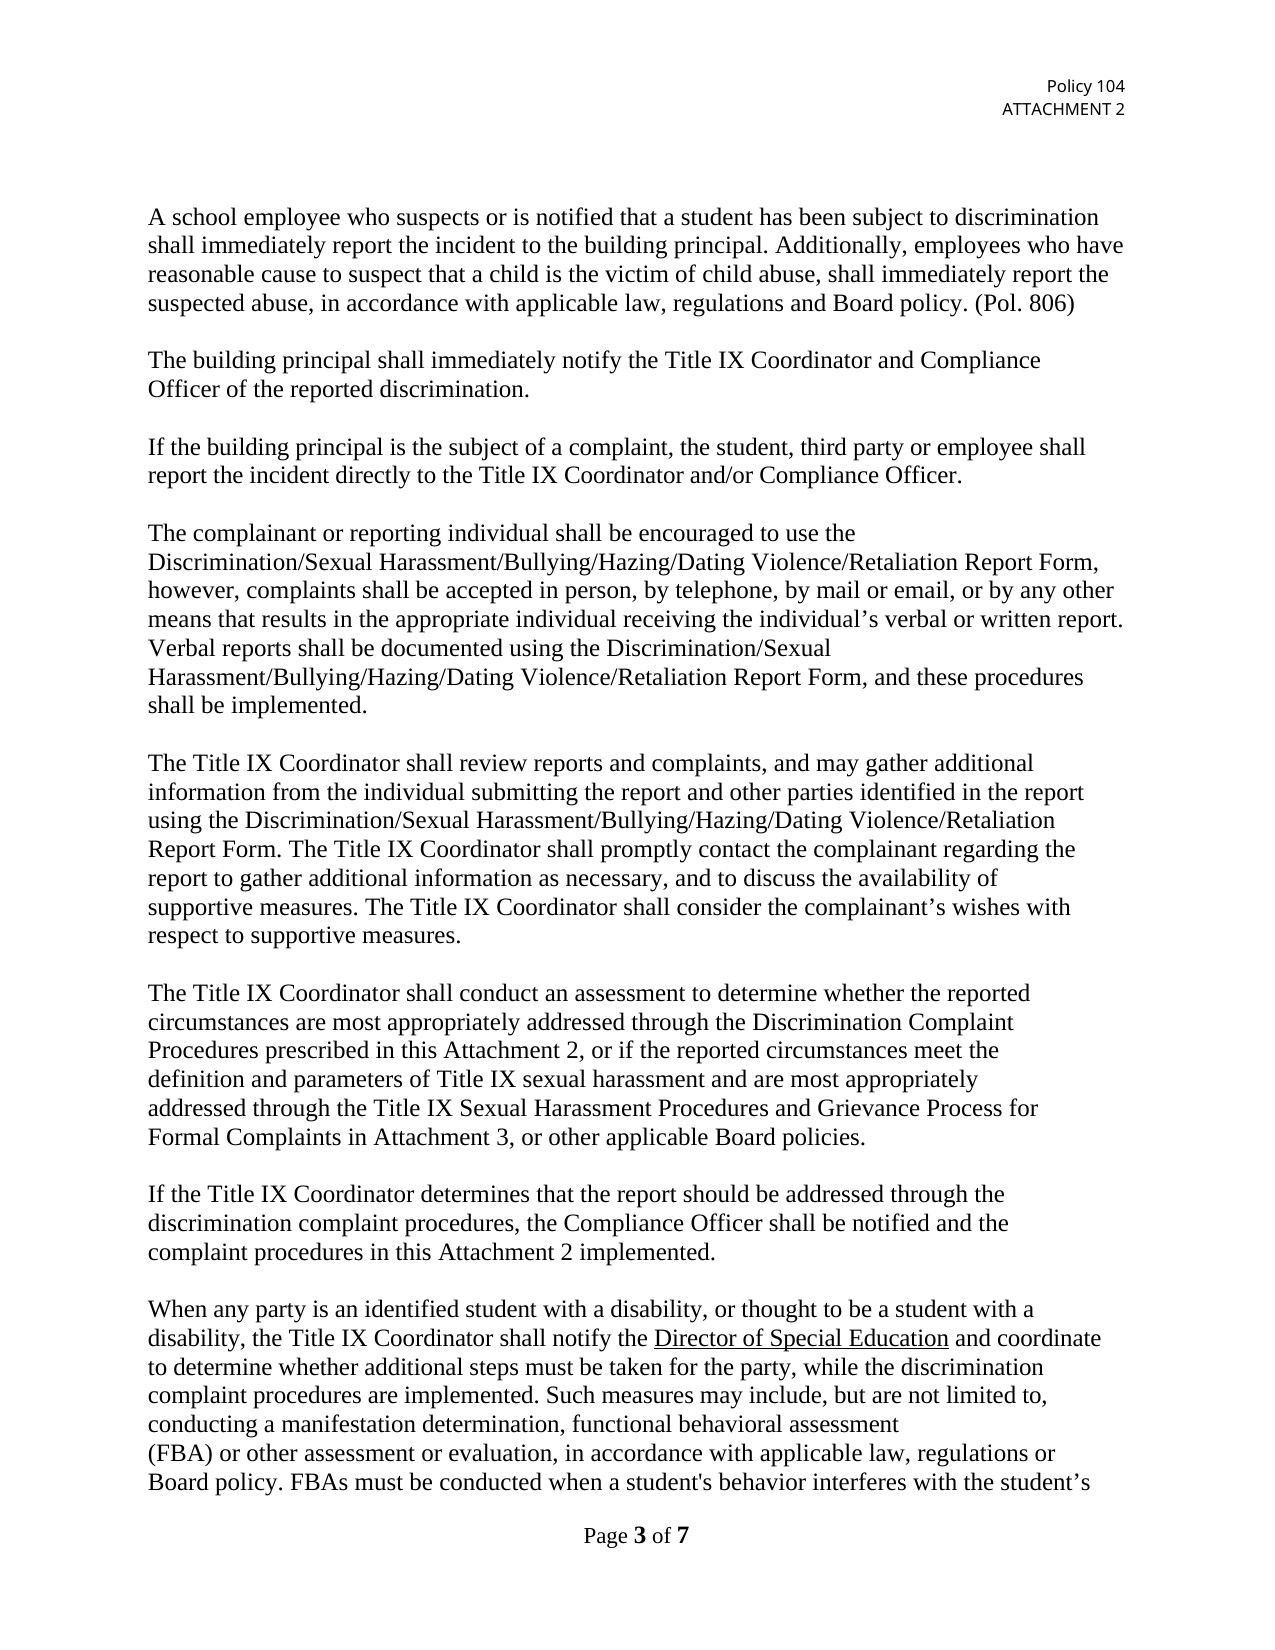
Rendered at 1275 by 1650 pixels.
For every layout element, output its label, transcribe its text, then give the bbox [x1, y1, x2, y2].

text The complainant or reporting individual shall be encouraged to use the [148, 518, 1125, 547]
text If the Title IX Coordinator determines that the report should be addressed through the discrimination complaint procedures, the Compliance Officer shall be notified and the complaint procedures in this Attachment 2 implemented. [148, 1179, 1065, 1266]
text Discrimination/Sexual Harassment/Bullying/Hazing/Dating Violence/Retaliation Report Form, however, complaints shall be accepted in person, by telephone, by mail or email, or by any other means that results in the appropriate individual receiving the individual’s verbal or written report. Verbal reports shall be documented using the Discrimination/Sexual Harassment/Bullying/Hazing/Dating Violence/Retaliation Report Form, and these procedures shall be implemented. [148, 547, 1125, 719]
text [148, 1438, 1117, 1496]
text The building principal shall immediately notify the Title IX Coordinator and Compliance Officer of the reported discrimination. [148, 346, 1065, 403]
text A school employee who suspects or is notified that a student has been subject to discrimination shall immediately report the incident to the building principal. Additionally, employees who have reasonable cause to suspect that a child is the victim of child abuse, shall immediately report the suspected abuse, in accordance with applicable law, regulations and Board policy. (Pol. 806) [148, 202, 1125, 317]
text If the building principal is the subject of a complaint, the student, third party or employee shall report the incident directly to the Title IX Coordinator and/or Compliance Officer. [148, 432, 1095, 489]
text When any party is an identified student with a disability, or thought to be a student with a disability, the Title IX Coordinator shall notify the Director of Special Education and coordinate to determine whether additional steps must be taken for the party, while the discrimination complaint procedures are implemented. Such measures may include, but are not limited to, conducting a manifestation determination, functional behavioral assessment [148, 1294, 1110, 1438]
text The Title IX Coordinator shall conduct an assessment to determine whether the reported circumstances are most appropriately addressed through the Discrimination Complaint Procedures prescribed in this Attachment 2, or if the reported circumstances meet the definition and parameters of Title IX sexual harassment and are most appropriately addressed through the Title IX Sexual Harassment Procedures and Grievance Process for Formal Complaints in Attachment 3, or other applicable Board policies. [148, 978, 1080, 1151]
text The Title IX Coordinator shall review reports and complaints, and may gather additional information from the individual submitting the report and other parties identified in the report using the Discrimination/Sexual Harassment/Bullying/Hazing/Dating Violence/Retaliation Report Form. The Title IX Coordinator shall promptly contact the complainant regarding the report to gather additional information as necessary, and to discuss the availability of supportive measures. The Title IX Coordinator shall consider the complainant’s wishes with respect to supportive measures. [148, 748, 1095, 949]
